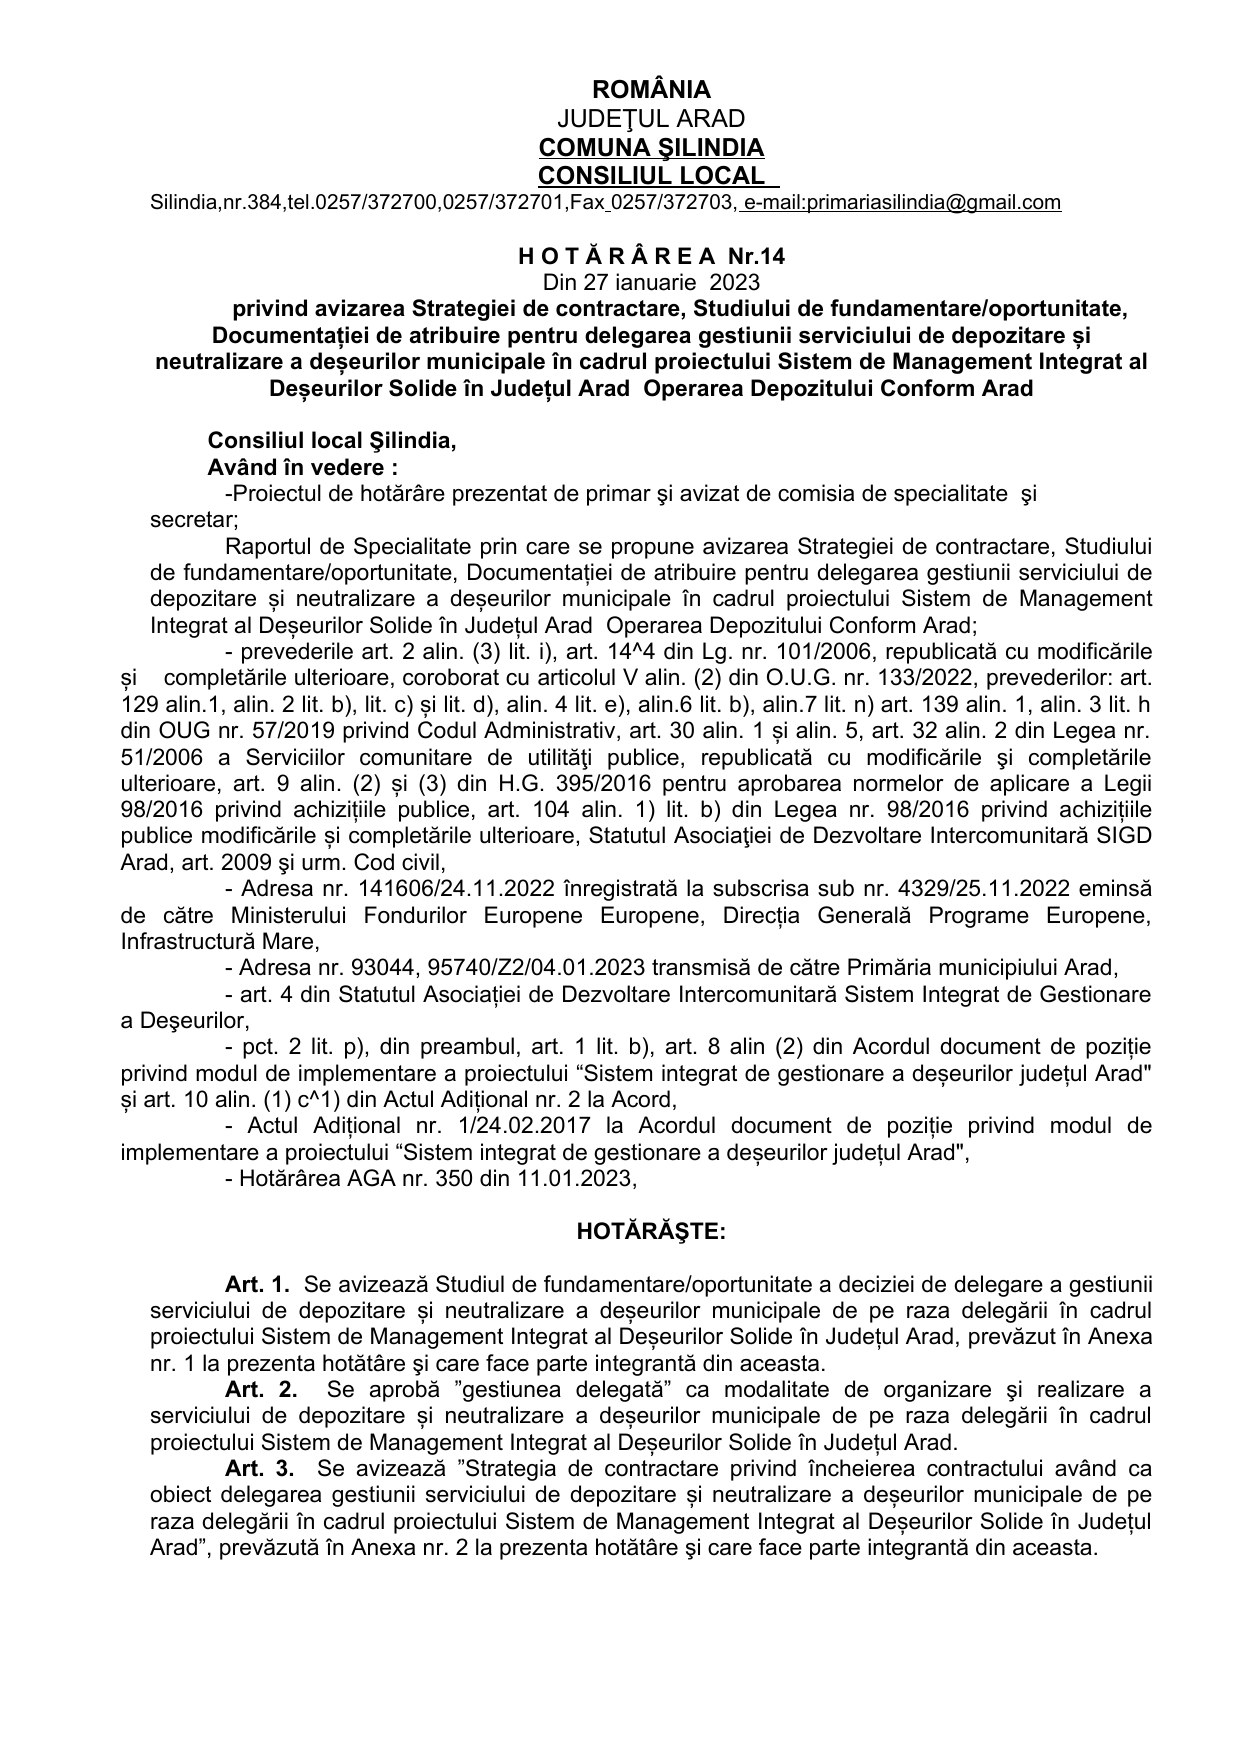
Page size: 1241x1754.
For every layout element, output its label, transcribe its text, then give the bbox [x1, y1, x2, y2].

text Silindia,nr.384,tel.0257/372700,0257/372701,Fax 0257/372703, e-mail:primariasilindia@gmail.com [150, 190, 1153, 214]
text ROMÂNIA [150, 75, 1153, 104]
text -Proiectul de hotărâre prezentat de primar şi avizat de comisia de specialitate şi [206, 480, 1153, 506]
text HOTĂRĂŞTE: [150, 1218, 1153, 1244]
text COMUNA ŞILINDIA [150, 132, 1153, 161]
text - art. 4 din Statutul Asociației de Dezvoltare Intercomunitară Sistem Integrat de Gestionare a Deşeurilor, [120, 981, 1153, 1033]
text - pct. 2 lit. p), din preambul, art. 1 lit. b), art. 8 alin (2) din Acordul document de poziție privind modul de implementare a proiectului “Sistem integrat de gestionare a deșeurilor județul Arad" și art. 10 alin. (1) c^1) din Actul Adițional nr. 2 la Acord, [120, 1033, 1153, 1112]
text - Actul Adițional nr. 1/24.02.2017 la Acordul document de poziție privind modul de implementare a proiectului “Sistem integrat de gestionare a deșeurilor județul Arad", [120, 1112, 1153, 1165]
text Raportul de Specialitate prin care se propune avizarea Strategiei de contractare, Studiului de fundamentare/oportunitate, Documentației de atribuire pentru delegarea gestiunii serviciului de depozitare și neutralizare a deșeurilor municipale în cadrul proiectului Sistem de Management Integrat al Deșeurilor Solide în Județul Arad Operarea Depozitului Conform Arad; [150, 533, 1153, 638]
text privind avizarea Strategiei de contractare, Studiului de fundamentare/oportunitate, Documentației de atribuire pentru delegarea gestiunii serviciului de depozitare și neutralizare a deșeurilor municipale în cadrul proiectului Sistem de Management Integrat al Deșeurilor Solide în Județul Arad Operarea Depozitului Conform Arad [150, 295, 1153, 401]
text Art. 3. Se avizează ”Strategia de contractare privind încheierea contractului având ca obiect delegarea gestiunii serviciului de depozitare și neutralizare a deșeurilor municipale de pe raza delegării în cadrul proiectului Sistem de Management Integrat al Deșeurilor Solide în Județul Arad”, prevăzută în Anexa nr. 2 la prezenta hotătâre şi care face parte integrantă din aceasta. [150, 1455, 1153, 1560]
text - Adresa nr. 93044, 95740/Z2/04.01.2023 transmisă de către Primăria municipiului Arad, [120, 954, 1153, 981]
text CONSILIUL LOCAL [150, 161, 1153, 190]
text secretar; [150, 506, 1153, 533]
text Din 27 ianuarie 2023 [150, 269, 1153, 295]
text H O T Ă R Â R E A Nr.14 [150, 243, 1153, 269]
text Având în vedere : [150, 453, 1153, 480]
text JUDEŢUL ARAD [150, 104, 1153, 132]
text Consiliul local Şilindia, [150, 427, 1153, 453]
text - Hotărârea AGA nr. 350 din 11.01.2023, [120, 1165, 1153, 1191]
text Art. 1. Se avizează Studiul de fundamentare/oportunitate a deciziei de delegare a gestiunii serviciului de depozitare și neutralizare a deșeurilor municipale de pe raza delegării în cadrul proiectului Sistem de Management Integrat al Deșeurilor Solide în Județul Arad, prevăzut în Anexa nr. 1 la prezenta hotătâre şi care face parte integrantă din aceasta. [150, 1271, 1153, 1376]
text - Adresa nr. 141606/24.11.2022 înregistrată la subscrisa sub nr. 4329/25.11.2022 eminsă de către Ministerului Fondurilor Europene Europene, Direcția Generală Programe Europene, Infrastructură Mare, [120, 875, 1153, 954]
text - prevederile art. 2 alin. (3) lit. i), art. 14^4 din Lg. nr. 101/2006, republicată cu modificările și completările ulterioare, coroborat cu articolul V alin. (2) din O.U.G. nr. 133/2022, prevederilor: art. 129 alin.1, alin. 2 lit. b), lit. c) și lit. d), alin. 4 lit. e), alin.6 lit. b), alin.7 lit. n) art. 139 alin. 1, alin. 3 lit. h din OUG nr. 57/2019 privind Codul Administrativ, art. 30 alin. 1 și alin. 5, art. 32 alin. 2 din Legea nr. 51/2006 a Serviciilor comunitare de utilităţi publice, republicată cu modificările şi completările ulterioare, art. 9 alin. (2) și (3) din H.G. 395/2016 pentru aprobarea normelor de aplicare a Legii 98/2016 privind achizițiile publice, art. 104 alin. 1) lit. b) din Legea nr. 98/2016 privind achizițiile publice modificările și completările ulterioare, Statutul Asociaţiei de Dezvoltare Intercomunitară SIGD Arad, art. 2009 şi urm. Cod civil, [120, 638, 1153, 875]
text Art. 2. Se aprobă ”gestiunea delegată” ca modalitate de organizare şi realizare a serviciului de depozitare și neutralizare a deșeurilor municipale de pe raza delegării în cadrul proiectului Sistem de Management Integrat al Deșeurilor Solide în Județul Arad. [150, 1376, 1153, 1455]
